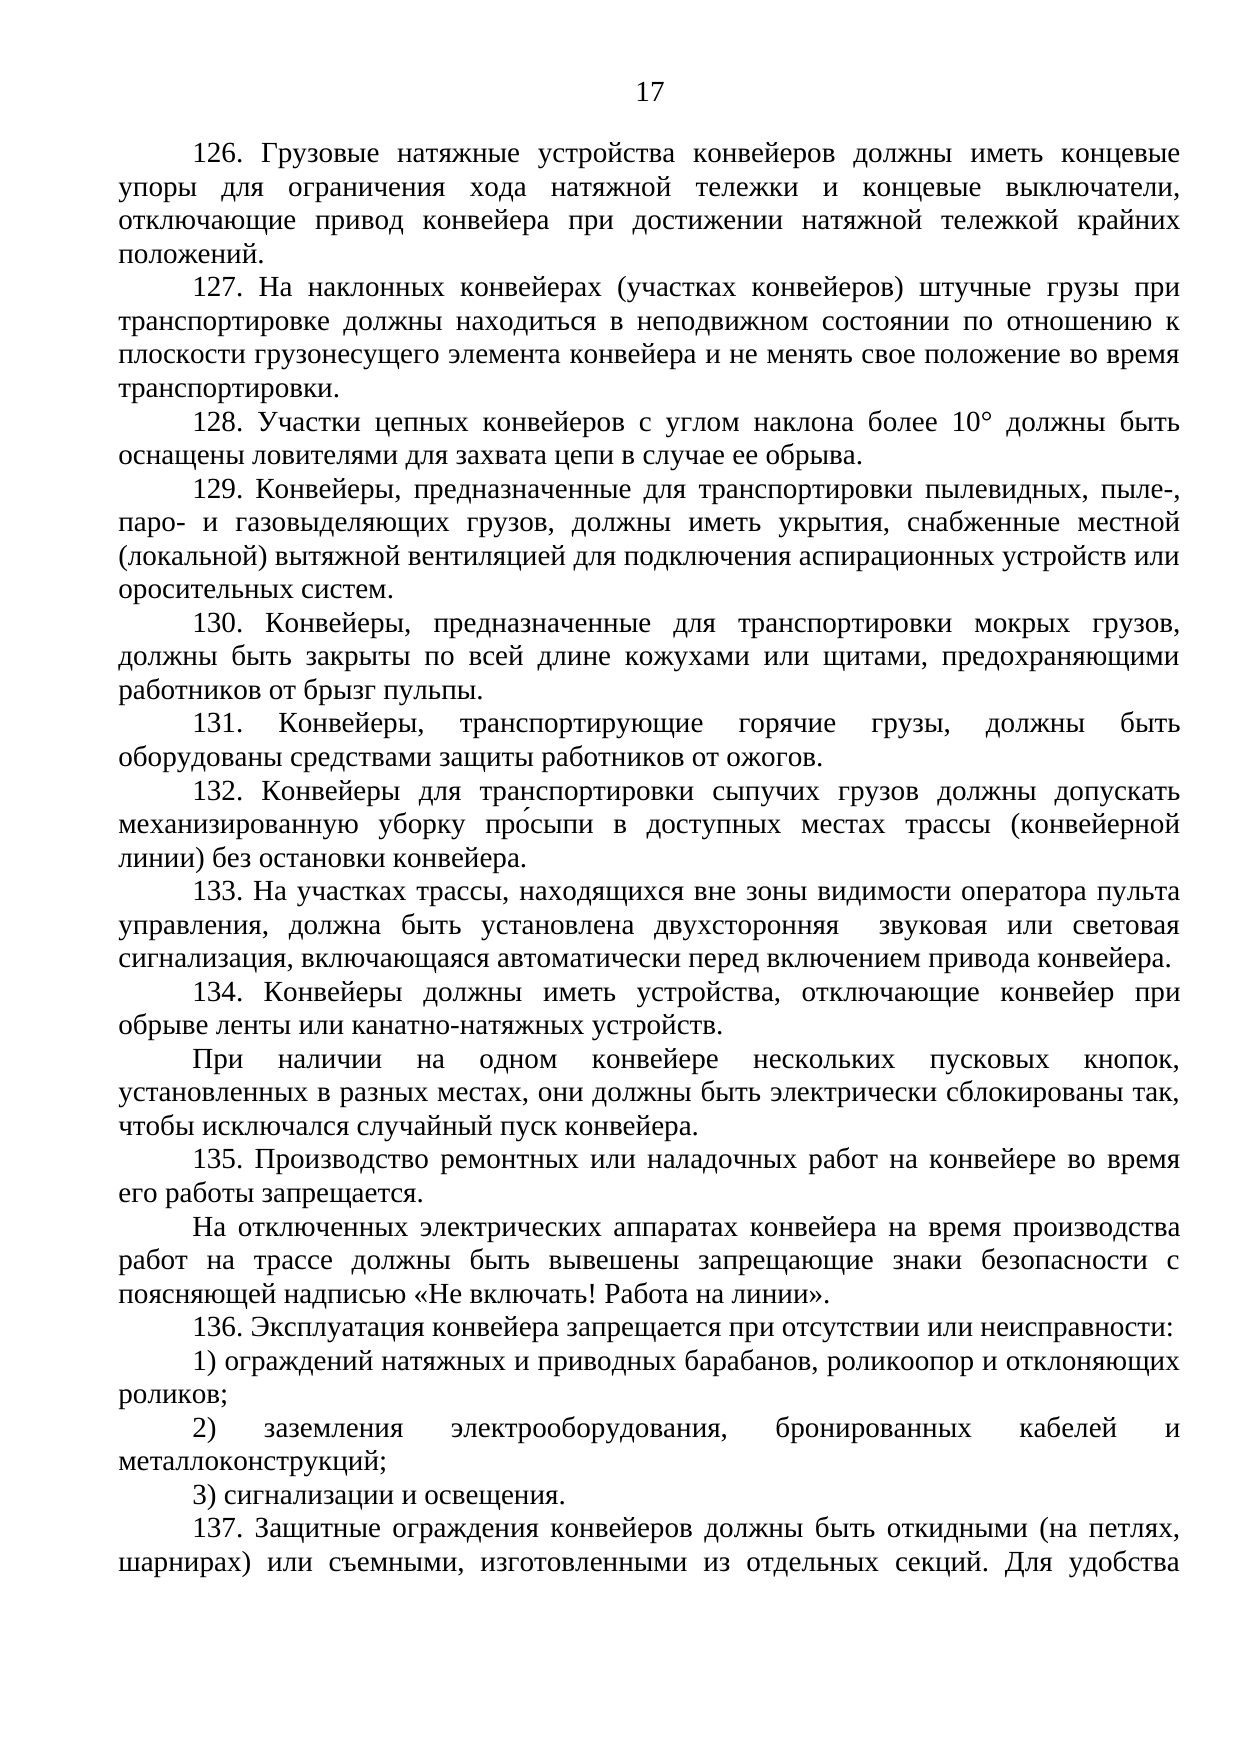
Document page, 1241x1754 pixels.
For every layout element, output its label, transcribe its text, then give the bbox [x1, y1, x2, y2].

text 2) заземления электрооборудования, бронированных кабелей и металлоконструкций; [118, 1410, 1181, 1477]
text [118, 1511, 1181, 1578]
text 131. Конвейеры, транспортирующие горячие грузы, должны быть оборудованы средствами защиты работников от ожогов. [118, 706, 1181, 773]
text 129. Конвейеры, предназначенные для транспортировки пылевидных, пыле-, паро- и газовыделяющих грузов, должны иметь укрытия, снабженные местной (локальной) вытяжной вентиляцией для подключения аспирационных устройств или оросительных систем. [118, 471, 1181, 605]
text 127. На наклонных конвейерах (участках конвейеров) штучные грузы при транспортировке должны находиться в неподвижном состоянии по отношению к плоскости грузонесущего элемента конвейера и не менять свое положение во время транспортировки. [118, 269, 1181, 404]
text 133. На участках трассы, находящихся вне зоны видимости оператора пульта управления, должна быть установлена двухсторонняя звуковая или световая сигнализация, включающаяся автоматически перед включением привода конвейера. [118, 873, 1181, 974]
text При наличии на одном конвейере нескольких пусковых кнопок, установленных в разных местах, они должны быть электрически сблокированы так, чтобы исключался случайный пуск конвейера. [118, 1041, 1181, 1142]
text На отключенных электрических аппаратах конвейера на время производства работ на трассе должны быть вывешены запрещающие знаки безопасности с поясняющей надписью «Не включать! Работа на линии». [118, 1209, 1181, 1309]
text 126. Грузовые натяжные устройства конвейеров должны иметь концевые упоры для ограничения хода натяжной тележки и концевые выключатели, отключающие привод конвейера при достижении натяжной тележкой крайних положений. [118, 135, 1181, 269]
text 136. Эксплуатация конвейера запрещается при отсутствии или неисправности: [118, 1309, 1181, 1343]
text 128. Участки цепных конвейеров с углом наклона более 10° должны быть оснащены ловителями для захвата цепи в случае ее обрыва. [118, 404, 1181, 471]
text 132. Конвейеры для транспортировки сыпучих грузов должны допускать механизированную уборку про́сыпи в доступных местах трассы (конвейерной линии) без остановки конвейера. [118, 773, 1181, 873]
text 1) ограждений натяжных и приводных барабанов, роликоопор и отклоняющих роликов; [118, 1343, 1181, 1410]
text 135. Производство ремонтных или наладочных работ на конвейере во время его работы запрещается. [118, 1142, 1181, 1209]
text 130. Конвейеры, предназначенные для транспортировки мокрых грузов, должны быть закрыты по всей длине кожухами или щитами, предохраняющими работников от брызг пульпы. [118, 605, 1181, 706]
text 134. Конвейеры должны иметь устройства, отключающие конвейер при обрыве ленты или канатно-натяжных устройств. [118, 974, 1181, 1041]
text 3) сигнализации и освещения. [118, 1477, 1181, 1511]
